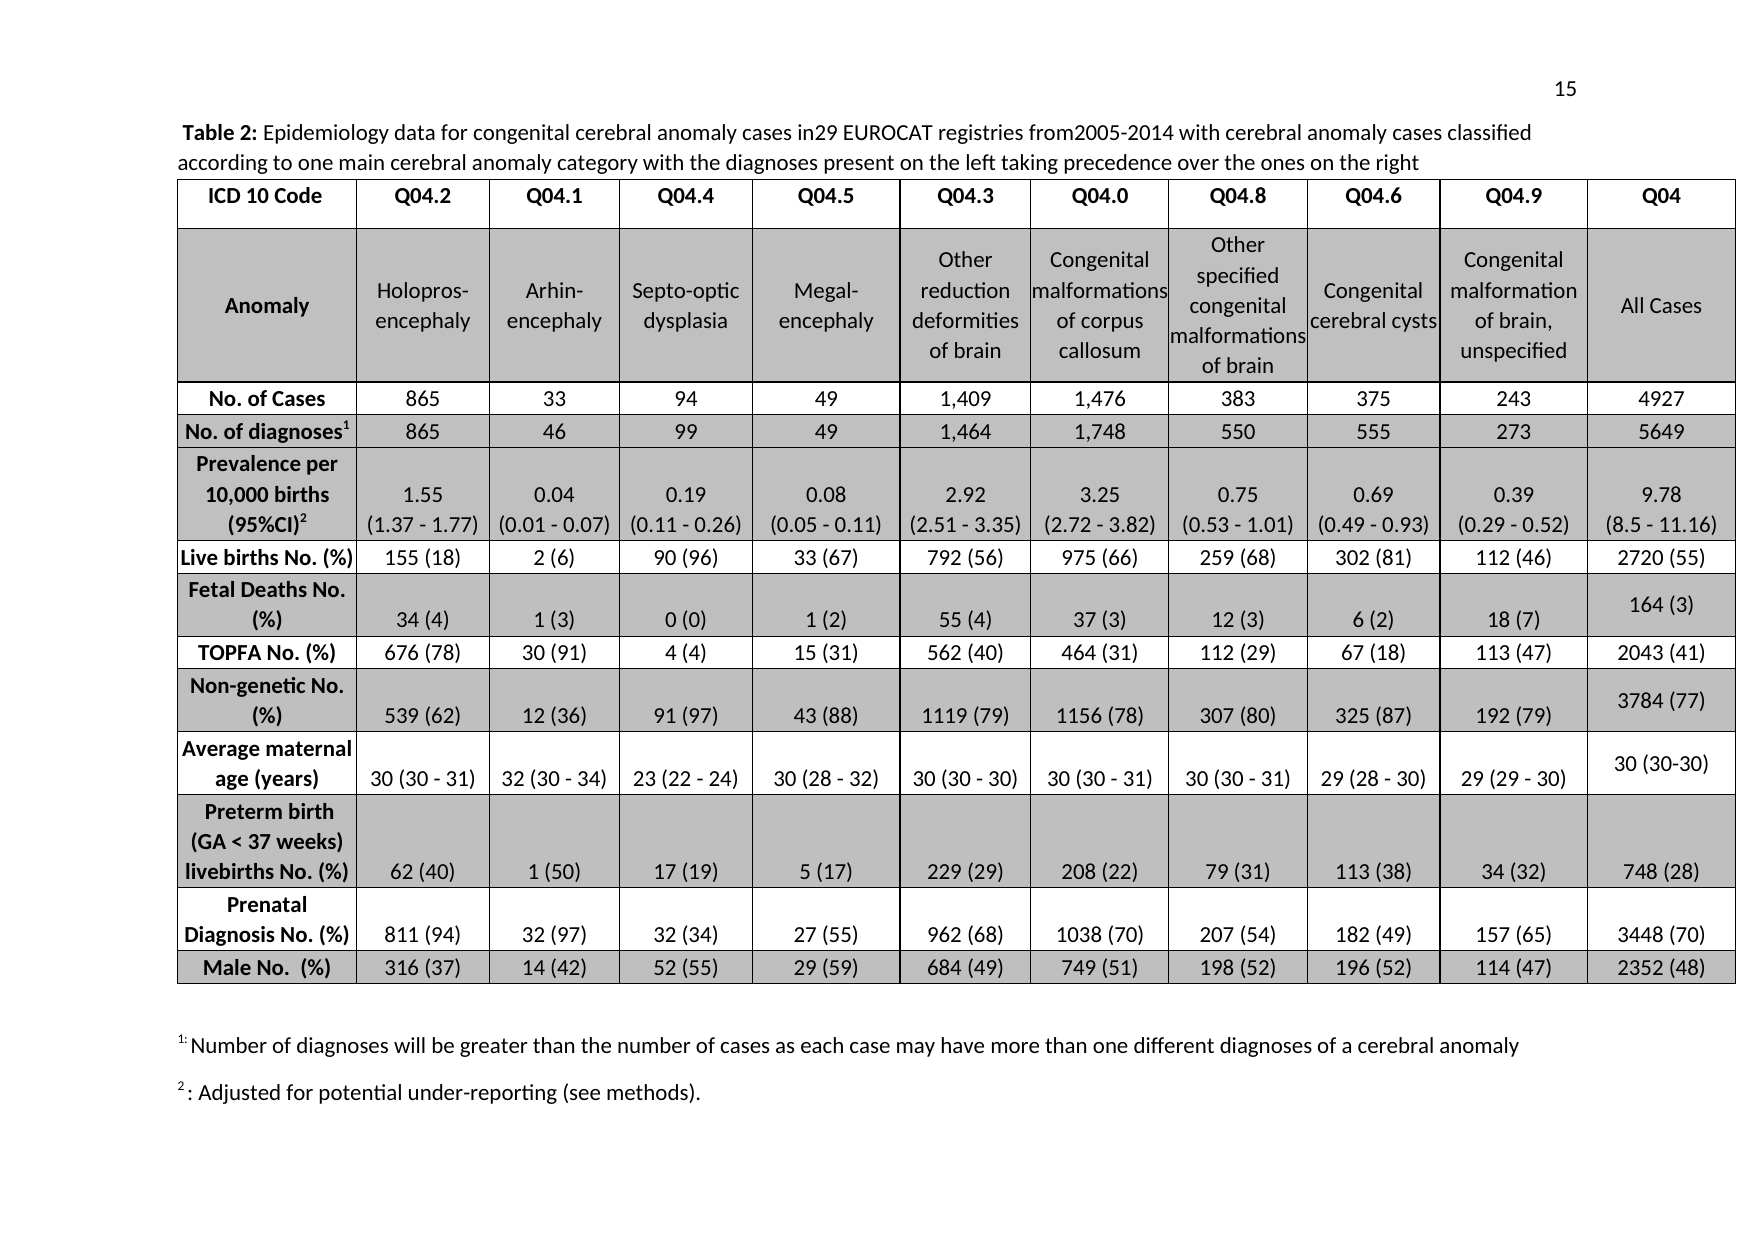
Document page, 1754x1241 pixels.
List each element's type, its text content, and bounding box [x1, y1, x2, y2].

table_cell 67 (18) [1308, 637, 1439, 668]
table_cell 2720 (55) [1588, 541, 1735, 573]
table_cell Average maternal age (years) [178, 732, 356, 794]
table_cell All Cases [1588, 229, 1735, 381]
table_cell 32 (34) [620, 888, 752, 950]
table_cell 2 (6) [490, 541, 619, 573]
table_cell 3784 (77) [1588, 669, 1735, 731]
table_cell 30 (30 - 30) [901, 732, 1030, 794]
table_cell 1 (2) [753, 574, 899, 636]
table_cell 32 (97) [490, 888, 619, 950]
table_cell 208 (22) [1031, 795, 1168, 887]
table_cell 18 (7) [1441, 574, 1587, 636]
table_cell 4927 [1588, 383, 1735, 414]
table_cell 2352 (48) [1588, 951, 1735, 983]
table_cell 30 (28 - 32) [753, 732, 899, 794]
table_cell 748 (28) [1588, 795, 1735, 887]
table_cell 375 [1308, 383, 1439, 414]
table_cell 1,464 [901, 415, 1030, 447]
table_cell 5649 [1588, 415, 1735, 447]
table_cell 32 (30 - 34) [490, 732, 619, 794]
table_cell 55 (4) [901, 574, 1030, 636]
table_cell 196 (52) [1308, 951, 1439, 983]
table_cell 29 (59) [753, 951, 899, 983]
table_header Q04.4 [620, 180, 752, 228]
table_cell 383 [1169, 383, 1307, 414]
table_cell 52 (55) [620, 951, 752, 983]
table_cell 15 (31) [753, 637, 899, 668]
table_cell 30 (30 - 31) [1169, 732, 1307, 794]
text 2 : Adjusted for potential under-reporting (see methods). [177, 1078, 1577, 1106]
table_cell 94 [620, 383, 752, 414]
table_cell 1156 (78) [1031, 669, 1168, 731]
table_cell 229 (29) [901, 795, 1030, 887]
table_cell 182 (49) [1308, 888, 1439, 950]
table_cell 91 (97) [620, 669, 752, 731]
table_cell 29 (29 - 30) [1441, 732, 1587, 794]
table_cell 99 [620, 415, 752, 447]
table_cell 29 (28 - 30) [1308, 732, 1439, 794]
table_cell 17 (19) [620, 795, 752, 887]
table_cell 1,476 [1031, 383, 1168, 414]
table_cell Fetal Deaths No. (%) [178, 574, 356, 636]
table_cell Anomaly [178, 229, 356, 381]
table_cell 114 (47) [1441, 951, 1587, 983]
table_cell 1119 (79) [901, 669, 1030, 731]
table_cell 0.04 (0.01 - 0.07) [490, 448, 619, 540]
table_cell 792 (56) [901, 541, 1030, 573]
table_cell 27 (55) [753, 888, 899, 950]
table_cell 2043 (41) [1588, 637, 1735, 668]
table_cell 49 [753, 383, 899, 414]
table_cell 0.75 (0.53 - 1.01) [1169, 448, 1307, 540]
table_cell TOPFA No. (%) [178, 637, 356, 668]
table_cell 157 (65) [1441, 888, 1587, 950]
table_cell 34 (4) [357, 574, 489, 636]
table_cell 112 (29) [1169, 637, 1307, 668]
table_cell 5 (17) [753, 795, 899, 887]
table_cell Live births No. (%) [178, 541, 356, 573]
table_cell 46 [490, 415, 619, 447]
table_cell 79 (31) [1169, 795, 1307, 887]
table_cell 0.19 (0.11 - 0.26) [620, 448, 752, 540]
table_cell 0.08 (0.05 - 0.11) [753, 448, 899, 540]
table_cell Arhin-encephaly [490, 229, 619, 381]
table_cell 155 (18) [357, 541, 489, 573]
table_cell 43 (88) [753, 669, 899, 731]
table_cell Congenital cerebral cysts [1308, 229, 1439, 381]
table_cell 2.92 (2.51 - 3.35) [901, 448, 1030, 540]
table_cell 550 [1169, 415, 1307, 447]
table_cell 0 (0) [620, 574, 752, 636]
table_cell 1 (3) [490, 574, 619, 636]
table_cell 684 (49) [901, 951, 1030, 983]
table_cell 1 (50) [490, 795, 619, 887]
table_cell 192 (79) [1441, 669, 1587, 731]
table_cell 3448 (70) [1588, 888, 1735, 950]
table_cell 4 (4) [620, 637, 752, 668]
table_cell Prevalence per 10,000 births (95%CI)2 [178, 448, 356, 540]
table_cell Other reduction deformities of brain [901, 229, 1030, 381]
table_cell Septo-optic dysplasia [620, 229, 752, 381]
table_cell 113 (47) [1441, 637, 1587, 668]
table_cell 207 (54) [1169, 888, 1307, 950]
table_cell 749 (51) [1031, 951, 1168, 983]
table_cell No. of Cases [178, 383, 356, 414]
table_cell Congenital malformation of brain, unspecified [1441, 229, 1587, 381]
table_header Q04.3 [901, 180, 1030, 228]
table_cell 12 (36) [490, 669, 619, 731]
table_cell 198 (52) [1169, 951, 1307, 983]
table_cell 30 (91) [490, 637, 619, 668]
table_cell 273 [1441, 415, 1587, 447]
table_cell 37 (3) [1031, 574, 1168, 636]
table_cell 9.78 (8.5 - 11.16) [1588, 448, 1735, 540]
table_cell 975 (66) [1031, 541, 1168, 573]
table_cell Congenital malformations of corpus callosum [1031, 229, 1168, 381]
table_cell 6 (2) [1308, 574, 1439, 636]
table_cell 90 (96) [620, 541, 752, 573]
table_header Q04.8 [1169, 180, 1307, 228]
table_cell 49 [753, 415, 899, 447]
table_cell 555 [1308, 415, 1439, 447]
table_cell No. of diagnoses1 [178, 415, 356, 447]
table_cell Other specified congenital malformations of brain [1169, 229, 1307, 381]
table_cell 23 (22 - 24) [620, 732, 752, 794]
table_cell Non-genetic No. (%) [178, 669, 356, 731]
table_header Q04.6 [1308, 180, 1439, 228]
table_cell 33 [490, 383, 619, 414]
table_cell 1038 (70) [1031, 888, 1168, 950]
table_cell 676 (78) [357, 637, 489, 668]
table_cell 539 (62) [357, 669, 489, 731]
table_cell Holopros-encephaly [357, 229, 489, 381]
table_header Q04.5 [753, 180, 899, 228]
table_cell 33 (67) [753, 541, 899, 573]
table_cell 30 (30 - 31) [357, 732, 489, 794]
table_cell 562 (40) [901, 637, 1030, 668]
table_cell 316 (37) [357, 951, 489, 983]
table_cell 164 (3) [1588, 574, 1735, 636]
table_header Q04 [1588, 180, 1735, 228]
table_cell 243 [1441, 383, 1587, 414]
table_cell 0.69 (0.49 - 0.93) [1308, 448, 1439, 540]
table_cell 302 (81) [1308, 541, 1439, 573]
table_header Q04.2 [357, 180, 489, 228]
table_cell 112 (46) [1441, 541, 1587, 573]
table_cell 259 (68) [1169, 541, 1307, 573]
table_cell 0.39 (0.29 - 0.52) [1441, 448, 1587, 540]
table_cell 34 (32) [1441, 795, 1587, 887]
table_cell Male No. (%) [178, 951, 356, 983]
table_cell 865 [357, 383, 489, 414]
text Table 2: Epidemiology data for congenital cerebral anomaly cases in29 EUROCAT registries from2005-2014 with cerebral anomaly cases classified according to one main cerebral anomaly category with the diagnoses present on the left taking precedence over the ones on the right [177, 118, 1577, 176]
table_cell 30 (30-30) [1588, 732, 1735, 794]
table_cell 14 (42) [490, 951, 619, 983]
table_cell 1,409 [901, 383, 1030, 414]
table_cell 12 (3) [1169, 574, 1307, 636]
table_cell 307 (80) [1169, 669, 1307, 731]
table_header Q04.9 [1441, 180, 1587, 228]
table_cell 811 (94) [357, 888, 489, 950]
table_cell 962 (68) [901, 888, 1030, 950]
table_cell Megal-encephaly [753, 229, 899, 381]
text 1: Number of diagnoses will be greater than the number of cases as each case may have more than one different diagnoses of a cerebral anomaly [177, 1031, 1577, 1059]
table_cell 865 [357, 415, 489, 447]
table_cell 464 (31) [1031, 637, 1168, 668]
table_cell Preterm birth (GA < 37 weeks) livebirths No. (%) [178, 795, 356, 887]
table_cell 1.55 (1.37 - 1.77) [357, 448, 489, 540]
table_cell 3.25 (2.72 - 3.82) [1031, 448, 1168, 540]
table_cell 113 (38) [1308, 795, 1439, 887]
table_cell Prenatal Diagnosis No. (%) [178, 888, 356, 950]
table_cell 62 (40) [357, 795, 489, 887]
table_cell 325 (87) [1308, 669, 1439, 731]
table_header Q04.1 [490, 180, 619, 228]
table_cell 1,748 [1031, 415, 1168, 447]
table_header ICD 10 Code [178, 180, 356, 228]
table_cell 30 (30 - 31) [1031, 732, 1168, 794]
table_header Q04.0 [1031, 180, 1168, 228]
